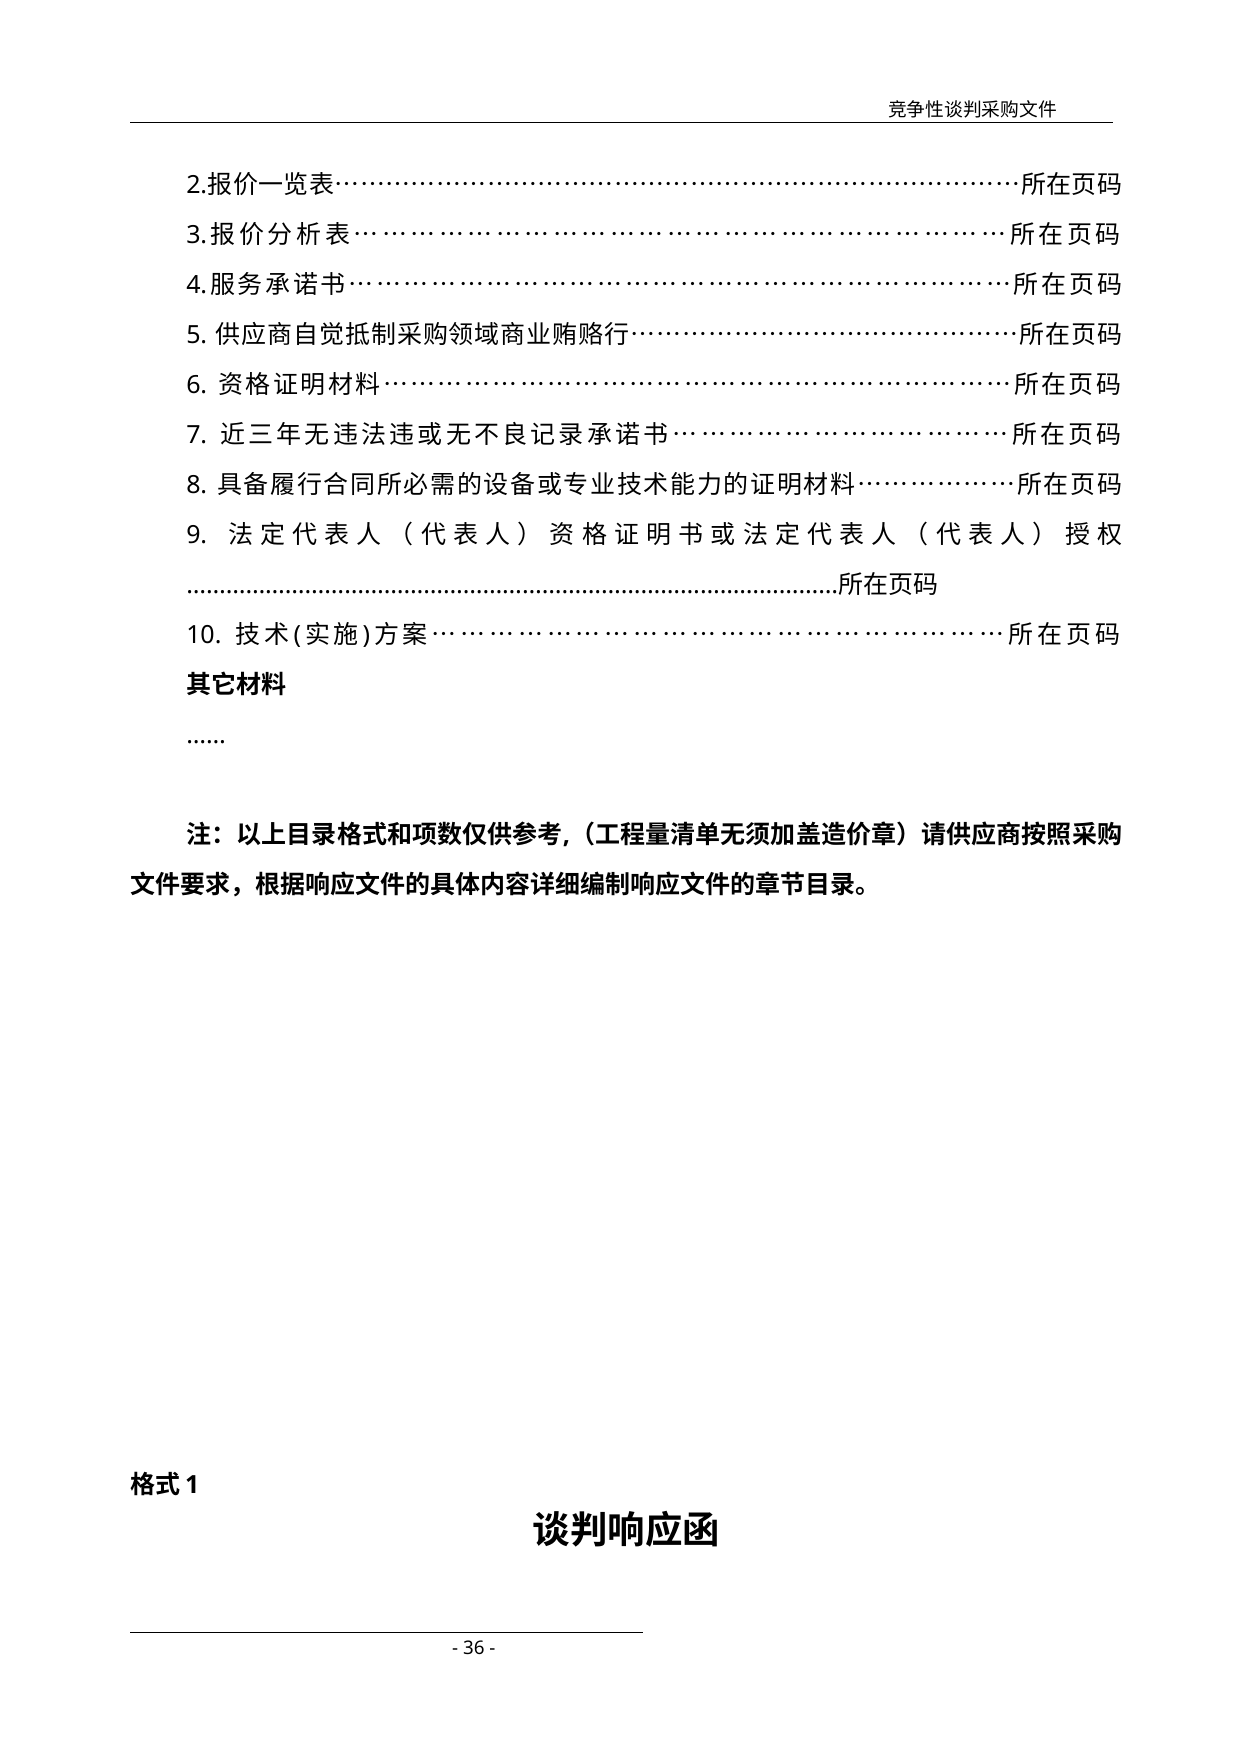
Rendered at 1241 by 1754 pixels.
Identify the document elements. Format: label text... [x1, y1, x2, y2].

text 格式1 [130, 1453, 1122, 1503]
text 6. 资格证明材料……………………………………………………………所在页码 [130, 353, 1122, 403]
text 2.报价一览表………………………………………………………………………所在页码 [130, 153, 1122, 203]
text 谈判响应函 [130, 1503, 1122, 1553]
text 8. 具备履行合同所必需的设备或专业技术能力的证明材料………………所在页码 [130, 453, 1122, 503]
text ………………………………………………………………………………………所在页码 [130, 553, 1122, 603]
text 4.服务承诺书………………………………………………………………所在页码 [130, 253, 1122, 303]
text …… [130, 703, 1122, 753]
text 7. 近三年无违法违或无不良记录承诺书………………………………所在页码 [130, 403, 1122, 453]
text 3.报价分析表……………………………………………………………所在页码 [130, 203, 1122, 253]
text 其它材料 [130, 653, 1122, 703]
text 5. 供应商自觉抵制采购领域商业贿赂行………………………………………所在页码 [130, 303, 1122, 353]
text 10. 技术(实施)方案……………………………………………………所在页码 [130, 603, 1122, 653]
text 9. 法定代表人（代表人）资格证明书或法定代表人（代表人）授权 [130, 503, 1122, 553]
text 注：以上目录格式和项数仅供参考,（工程量清单无须加盖造价章）请供应商按照采购文件要求，根据响应文件的具体内容详细编制响应文件的章节目录。 [130, 803, 1122, 903]
